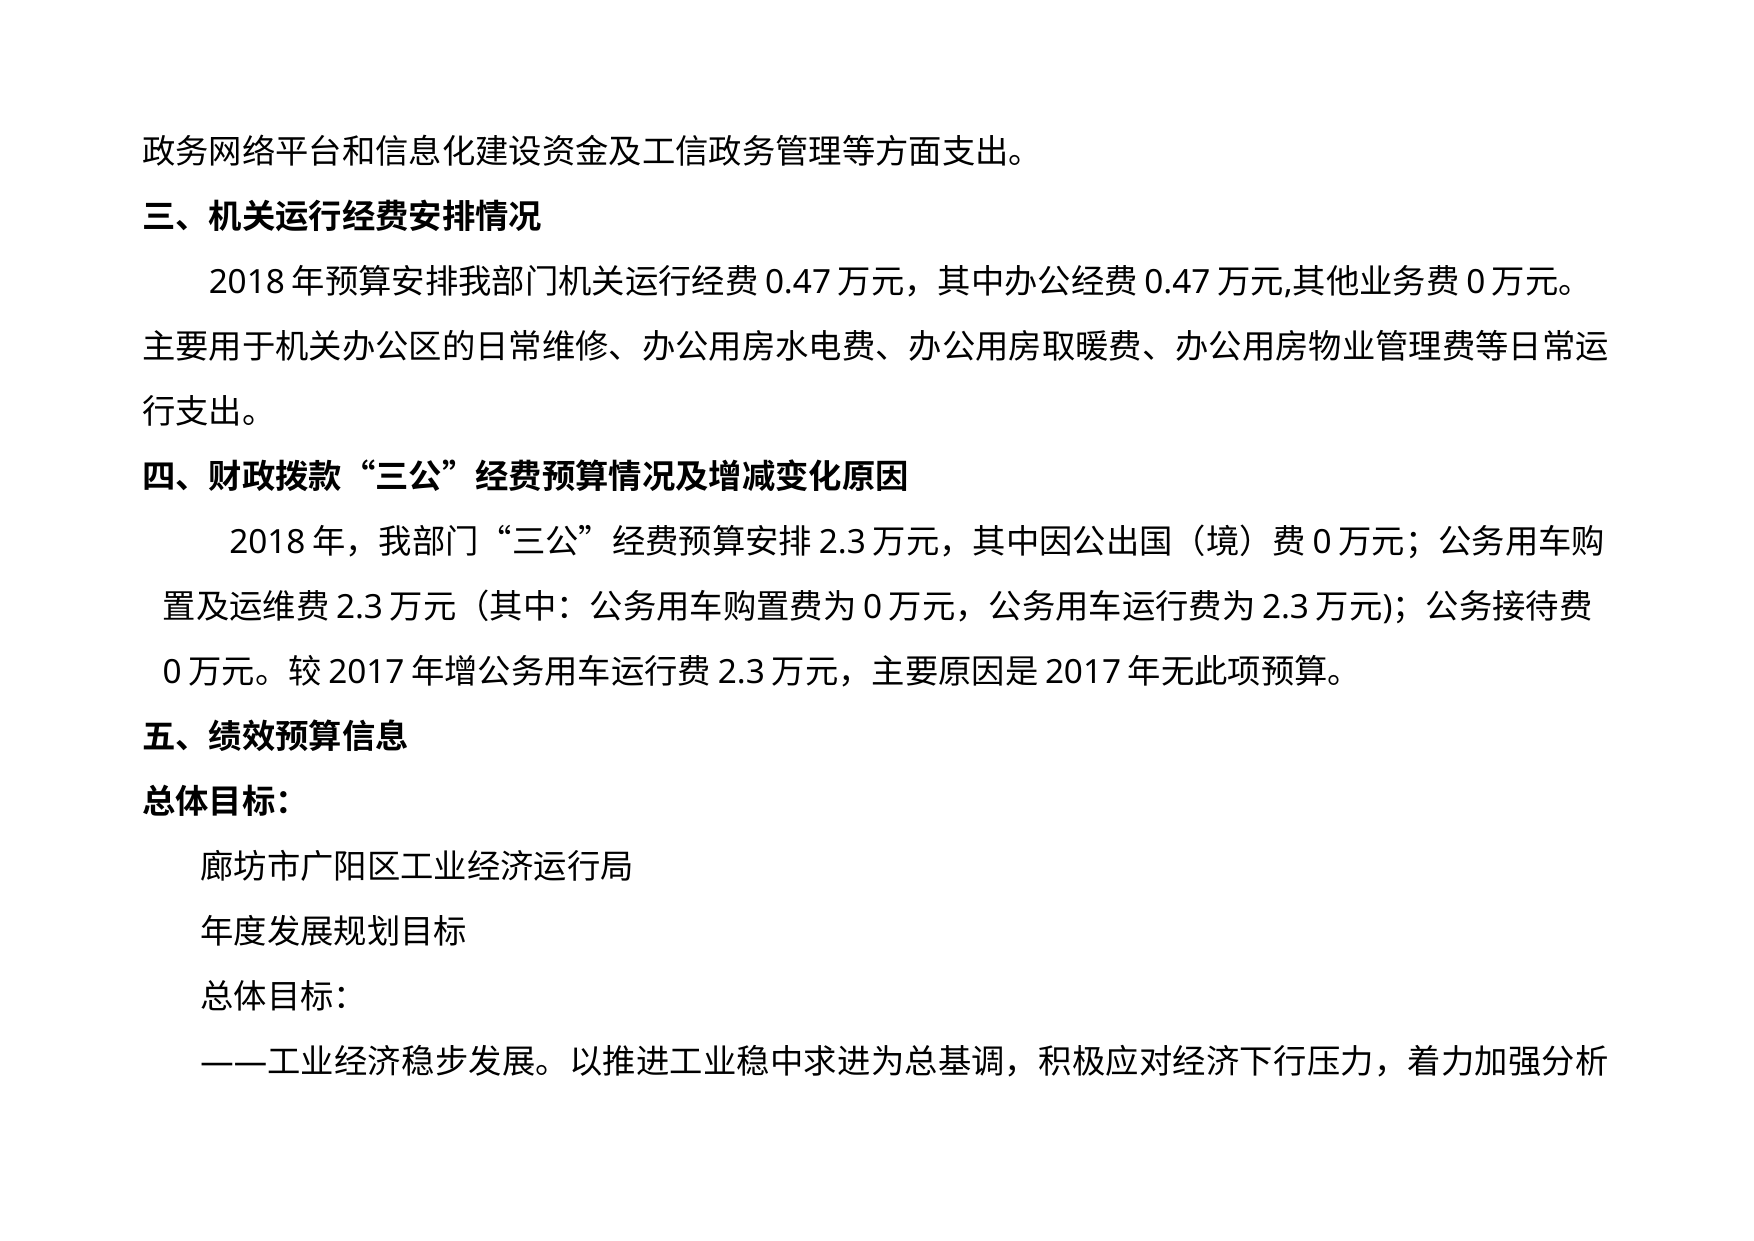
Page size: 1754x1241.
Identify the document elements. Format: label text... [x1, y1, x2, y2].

text 廊坊市广阳区工业经济运行局 [142, 831, 1612, 896]
text 总体目标： [142, 766, 1612, 831]
text 年度发展规划目标 [142, 896, 1612, 961]
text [142, 116, 1612, 181]
text 三、机关运行经费安排情况 [142, 181, 1612, 246]
text 2018年预算安排我部门机关运行经费0.47万元，其中办公经费0.47万元,其他业务费0万元。主要用于机关办公区的日常维修、办公用房水电费、办公用房取暖费、办公用房物业管理费等日常运行支出。 [142, 246, 1612, 441]
text 四、财政拨款“三公”经费预算情况及增减变化原因 [142, 441, 1612, 506]
text 2018年，我部门“三公”经费预算安排2.3万元，其中因公出国（境）费0万元；公务用车购置及运维费2.3万元（其中：公务用车购置费为0万元，公务用车运行费为2.3万元)；公务接待费0万元。较2017年增公务用车运行费2.3万元，主要原因是2017年无此项预算。 [162, 506, 1612, 701]
text 五、绩效预算信息 [142, 701, 1612, 766]
text 总体目标： [142, 961, 1612, 1026]
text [142, 1026, 1612, 1091]
